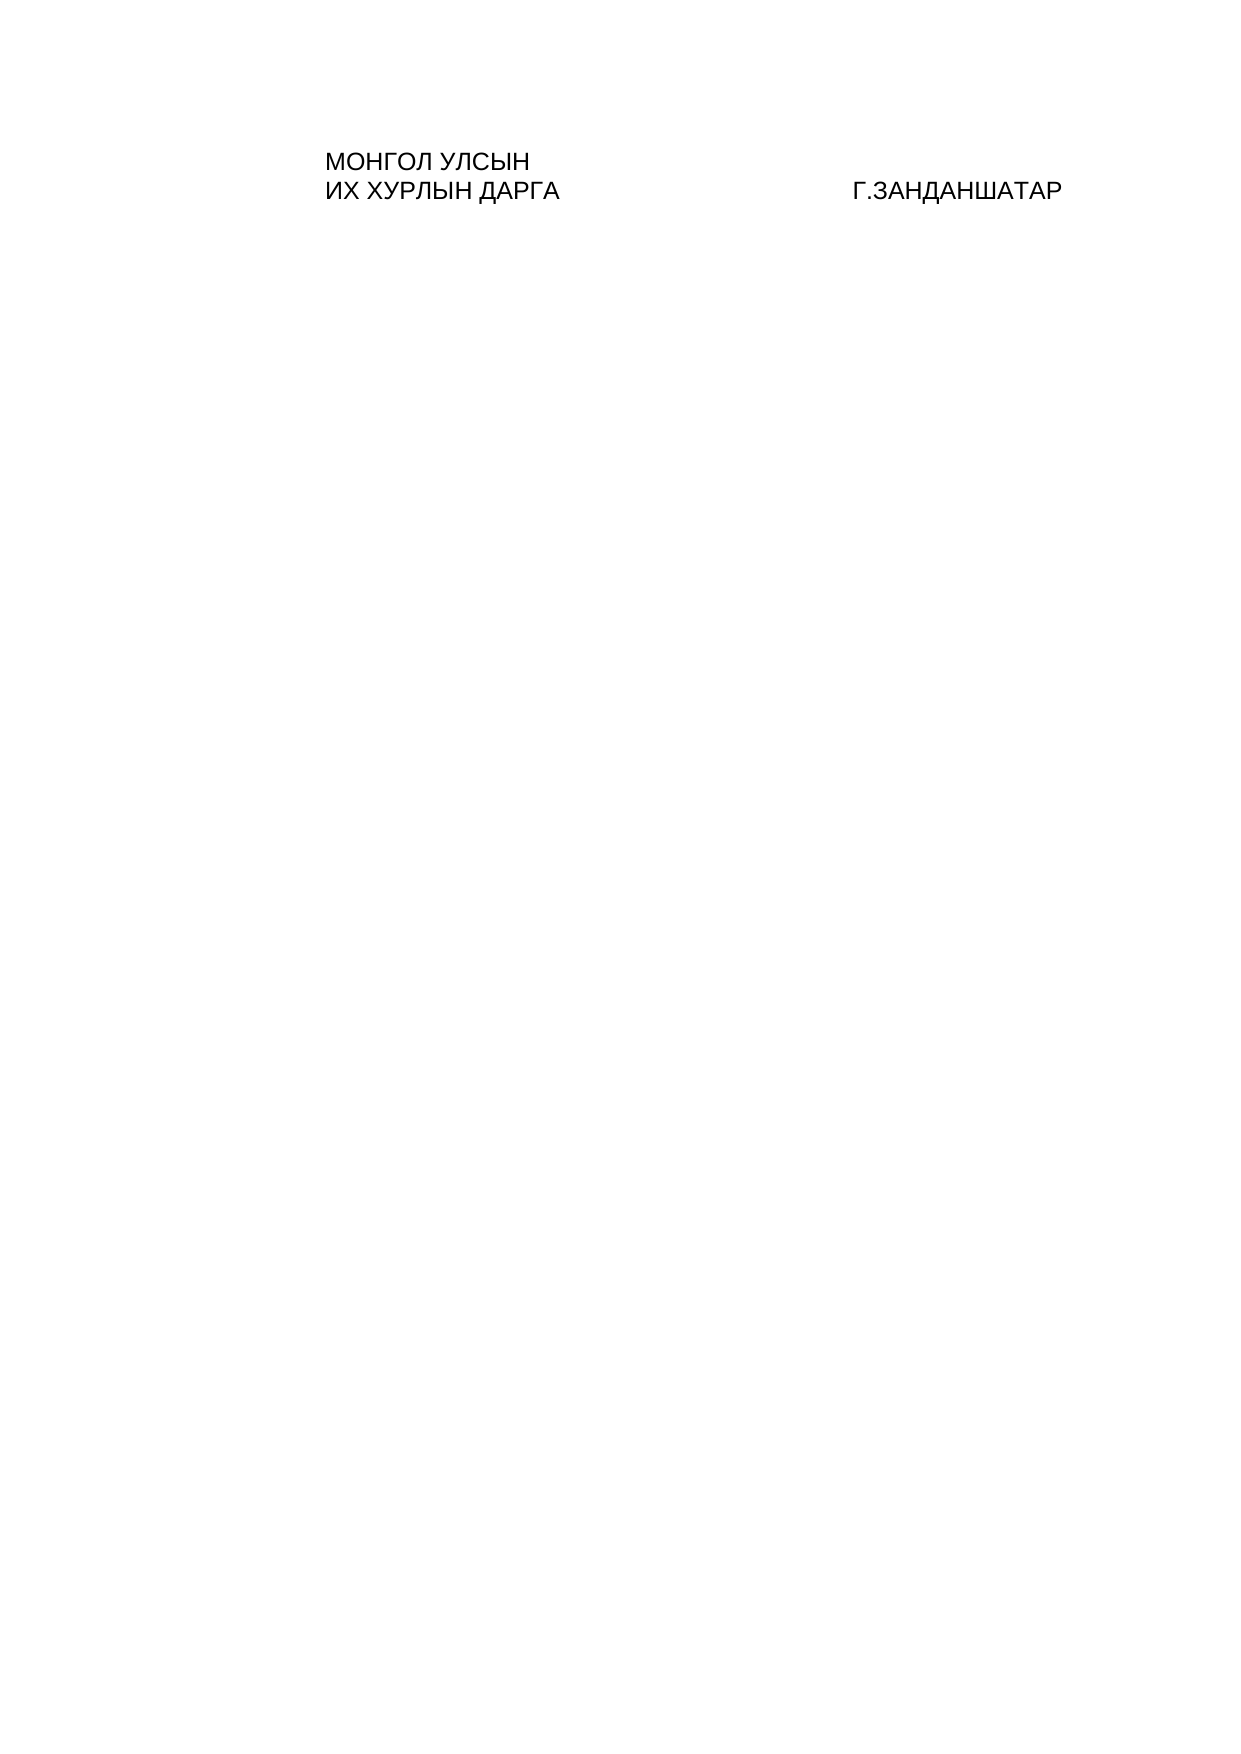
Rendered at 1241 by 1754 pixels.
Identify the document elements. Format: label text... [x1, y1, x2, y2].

text ИХ ХУРЛЫН ДАРГА Г.ЗАНДАНШАТАР [177, 176, 1152, 204]
text МОНГОЛ УЛСЫН [177, 147, 1152, 176]
